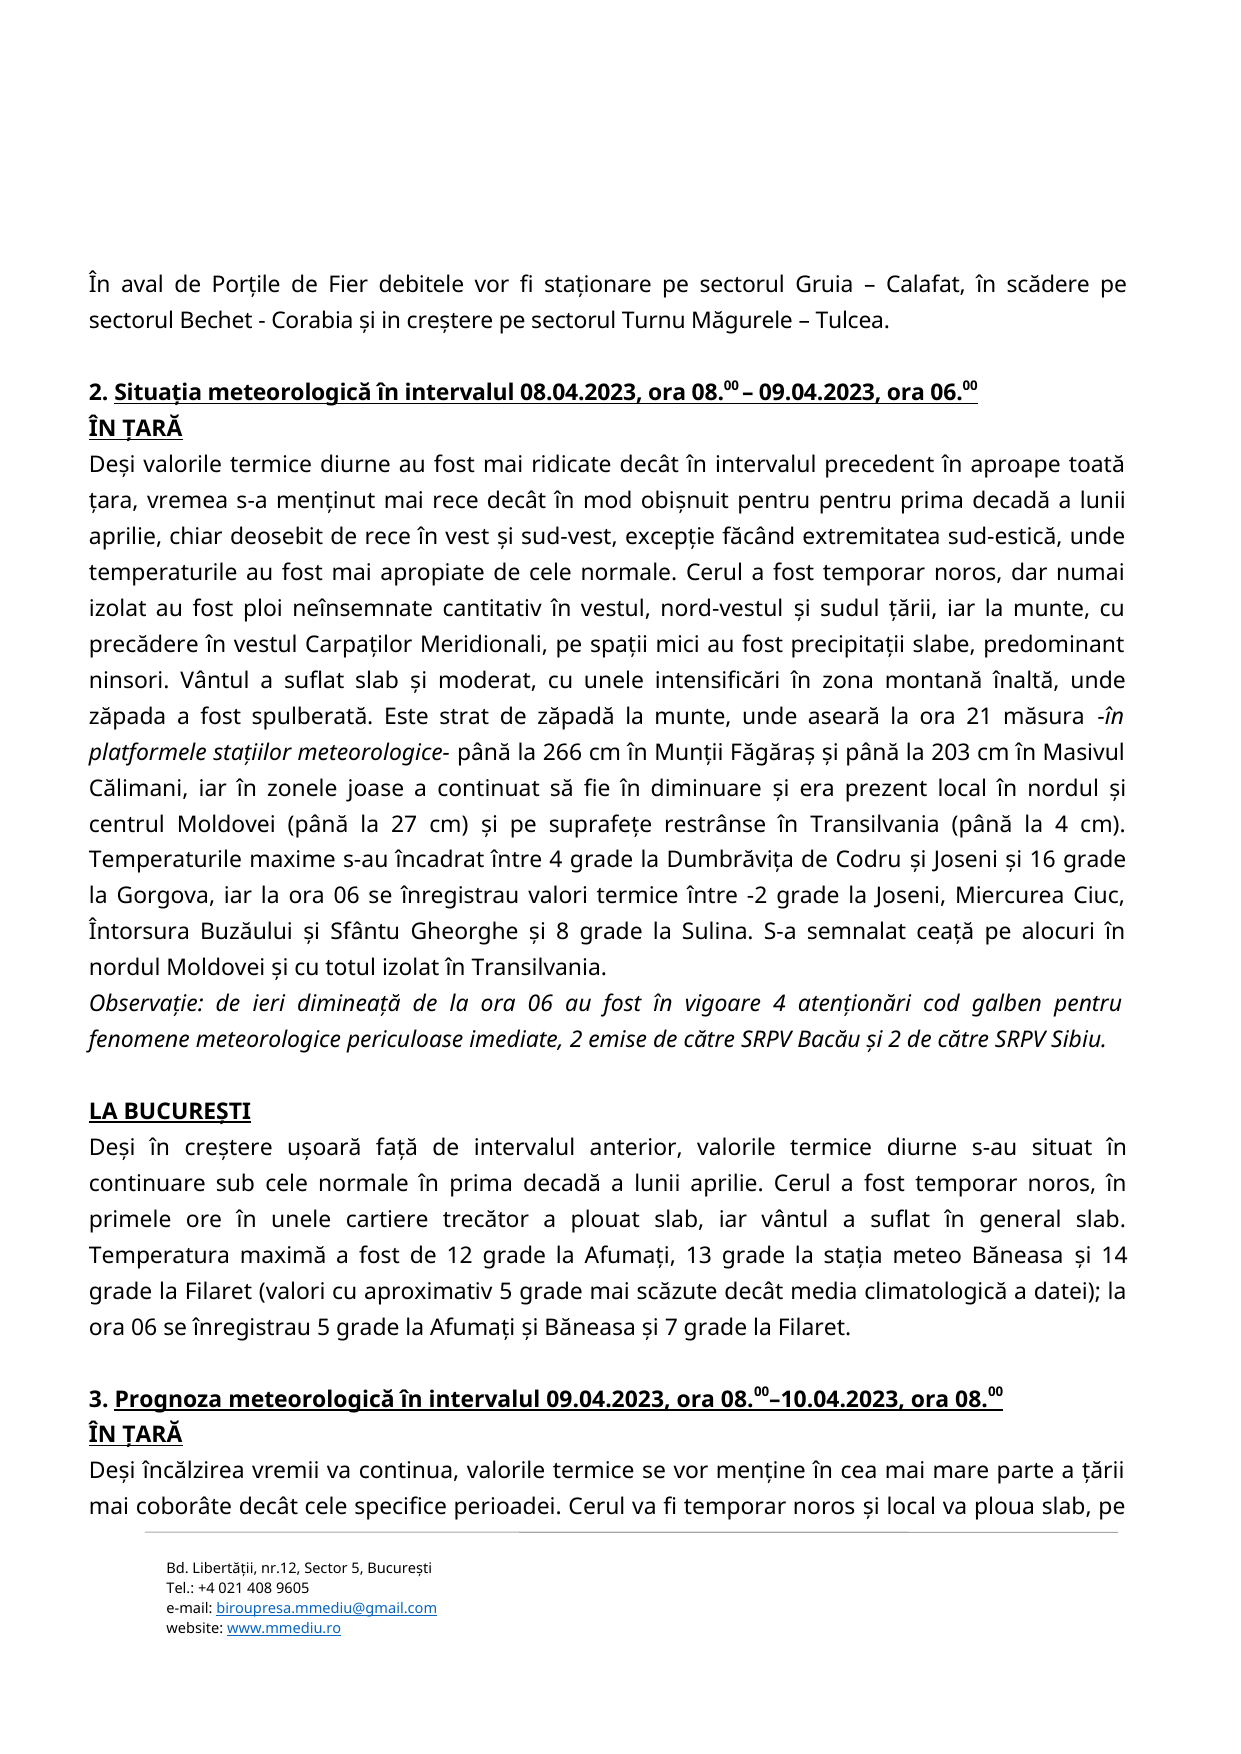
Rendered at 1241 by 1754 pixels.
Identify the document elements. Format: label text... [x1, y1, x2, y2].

text Deși în creștere ușoară față de intervalul anterior, valorile termice diurne s-au situat în continuare sub cele normale în prima decadă a lunii aprilie. Cerul a fost temporar noros, în primele ore în unele cartiere trecător a plouat slab, iar vântul a suflat în general slab. Temperatura maximă a fost de 12 grade la Afumați, 13 grade la stația meteo Băneasa și 14 grade la Filaret (valori cu aproximativ 5 grade mai scăzute decât media climatologică a datei); la ora 06 se înregistrau 5 grade la Afumați și Băneasa și 7 grade la Filaret. [89, 1131, 1128, 1342]
text Observație: de ieri dimineață de la ora 06 au fost în vigoare 4 atenționări cod galben pentru fenomene meteorologice periculoase imediate, 2 emise de către SRPV Bacău și 2 de către SRPV Sibiu. [89, 987, 1126, 1054]
text LA BUCUREŞTI [89, 1095, 1126, 1126]
text ÎN ŢARĂ [89, 412, 1128, 443]
text În aval de Porțile de Fier debitele vor fi staționare pe sectorul Gruia – Calafat, în scădere pe sectorul Bechet - Corabia şi in creştere pe sectorul Turnu Măgurele – Tulcea. [89, 268, 1128, 336]
text 2. Situația meteorologică în intervalul 08.04.2023, ora 08.00 – 09.04.2023, ora 06.00 [89, 376, 1128, 407]
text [89, 1454, 1126, 1522]
text 3. Prognoza meteorologică în intervalul 09.04.2023, ora 08.00–10.04.2023, ora 08.00 [89, 1382, 1126, 1414]
text ÎN ŢARĂ [89, 1418, 1126, 1450]
text Deși valorile termice diurne au fost mai ridicate decât în intervalul precedent în aproape toată țara, vremea s-a menținut mai rece decât în mod obișnuit pentru pentru prima decadă a lunii aprilie, chiar deosebit de rece în vest și sud-vest, excepție făcând extremitatea sud-estică, unde temperaturile au fost mai apropiate de cele normale. Cerul a fost temporar noros, dar numai izolat au fost ploi neînsemnate cantitativ în vestul, nord-vestul și sudul țării, iar la munte, cu precădere în vestul Carpaților Meridionali, pe spații mici au fost precipitații slabe, predominant ninsori. Vântul a suflat slab și moderat, cu unele intensificări în zona montană înaltă, unde zăpada a fost spulberată. Este strat de zăpadă la munte, unde aseară la ora 21 măsura -în platformele stațiilor meteorologice- până la 266 cm în Munții Făgăraș și până la 203 cm în Masivul Călimani, iar în zonele joase a continuat să fie în diminuare și era prezent local în nordul și centrul Moldovei (până la 27 cm) și pe suprafețe restrânse în Transilvania (până la 4 cm). Temperaturile maxime s-au încadrat între 4 grade la Dumbrăvița de Codru și Joseni și 16 grade la Gorgova, iar la ora 06 se înregistrau valori termice între -2 grade la Joseni, Miercurea Ciuc, Întorsura Buzăului și Sfântu Gheorghe și 8 grade la Sulina. S-a semnalat ceață pe alocuri în nordul Moldovei și cu totul izolat în Transilvania. [89, 448, 1126, 982]
